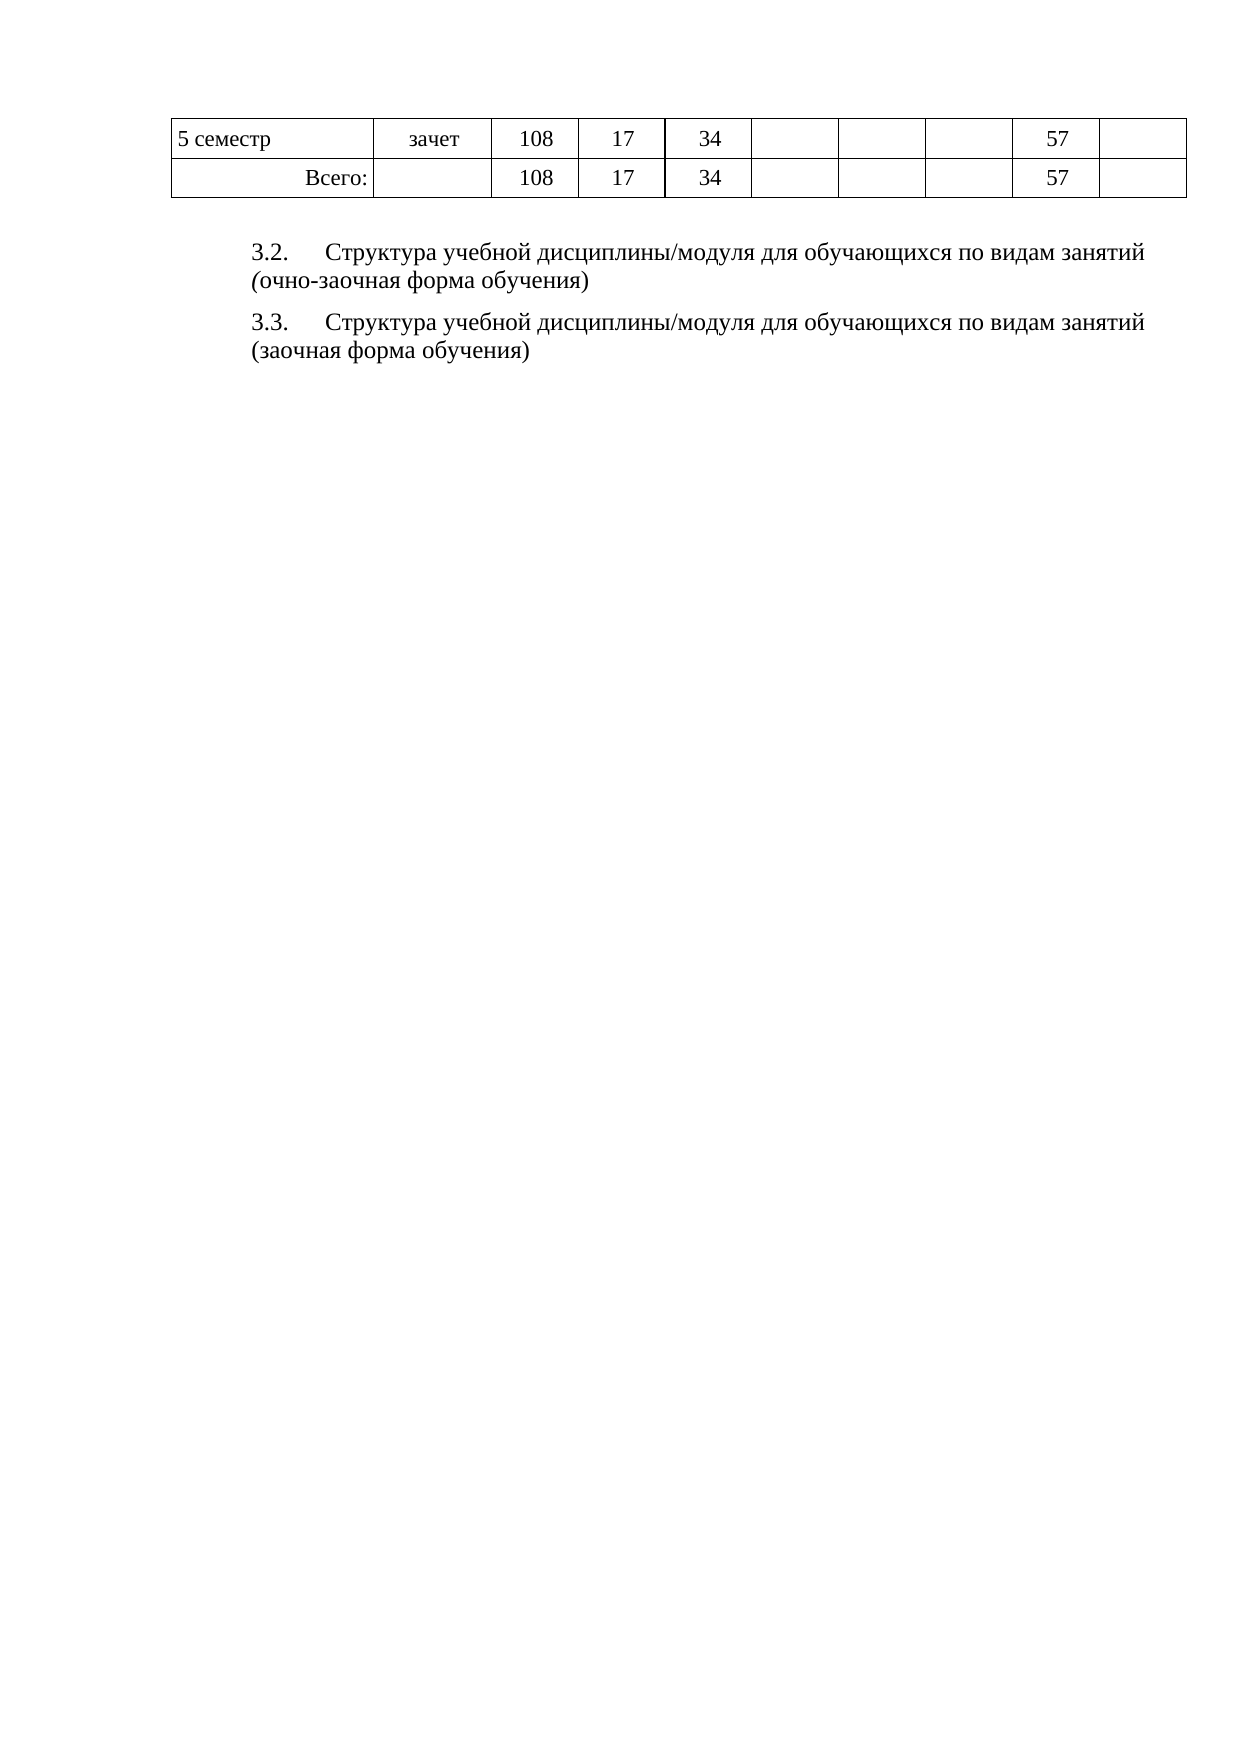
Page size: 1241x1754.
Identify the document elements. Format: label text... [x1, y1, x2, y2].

table_cell 108 [492, 159, 578, 197]
subtitle Структура учебной дисциплины/модуля для обучающихся по видам занятий (заочная форма обучения) [251, 307, 1181, 364]
table_cell Всего: [172, 159, 373, 197]
table_cell 34 [666, 119, 751, 157]
table_cell [1100, 159, 1186, 197]
table_cell [752, 119, 838, 157]
table_cell [926, 159, 1012, 197]
table_cell 5 семестр [172, 119, 373, 157]
table_cell [839, 119, 925, 157]
table_cell [752, 159, 838, 197]
table_cell [374, 159, 491, 197]
table_cell [839, 159, 925, 197]
table_cell 17 [579, 159, 664, 197]
table_cell 34 [666, 159, 751, 197]
table_cell [1100, 119, 1186, 157]
table_cell [926, 119, 1012, 157]
table_cell зачет [374, 119, 491, 157]
table_cell 57 [1013, 159, 1099, 197]
table_cell 17 [579, 119, 664, 157]
table_cell 108 [492, 119, 578, 157]
table_cell 57 [1013, 119, 1099, 157]
subtitle Структура учебной дисциплины/модуля для обучающихся по видам занятий (очно-заочная форма обучения) [251, 237, 1181, 294]
